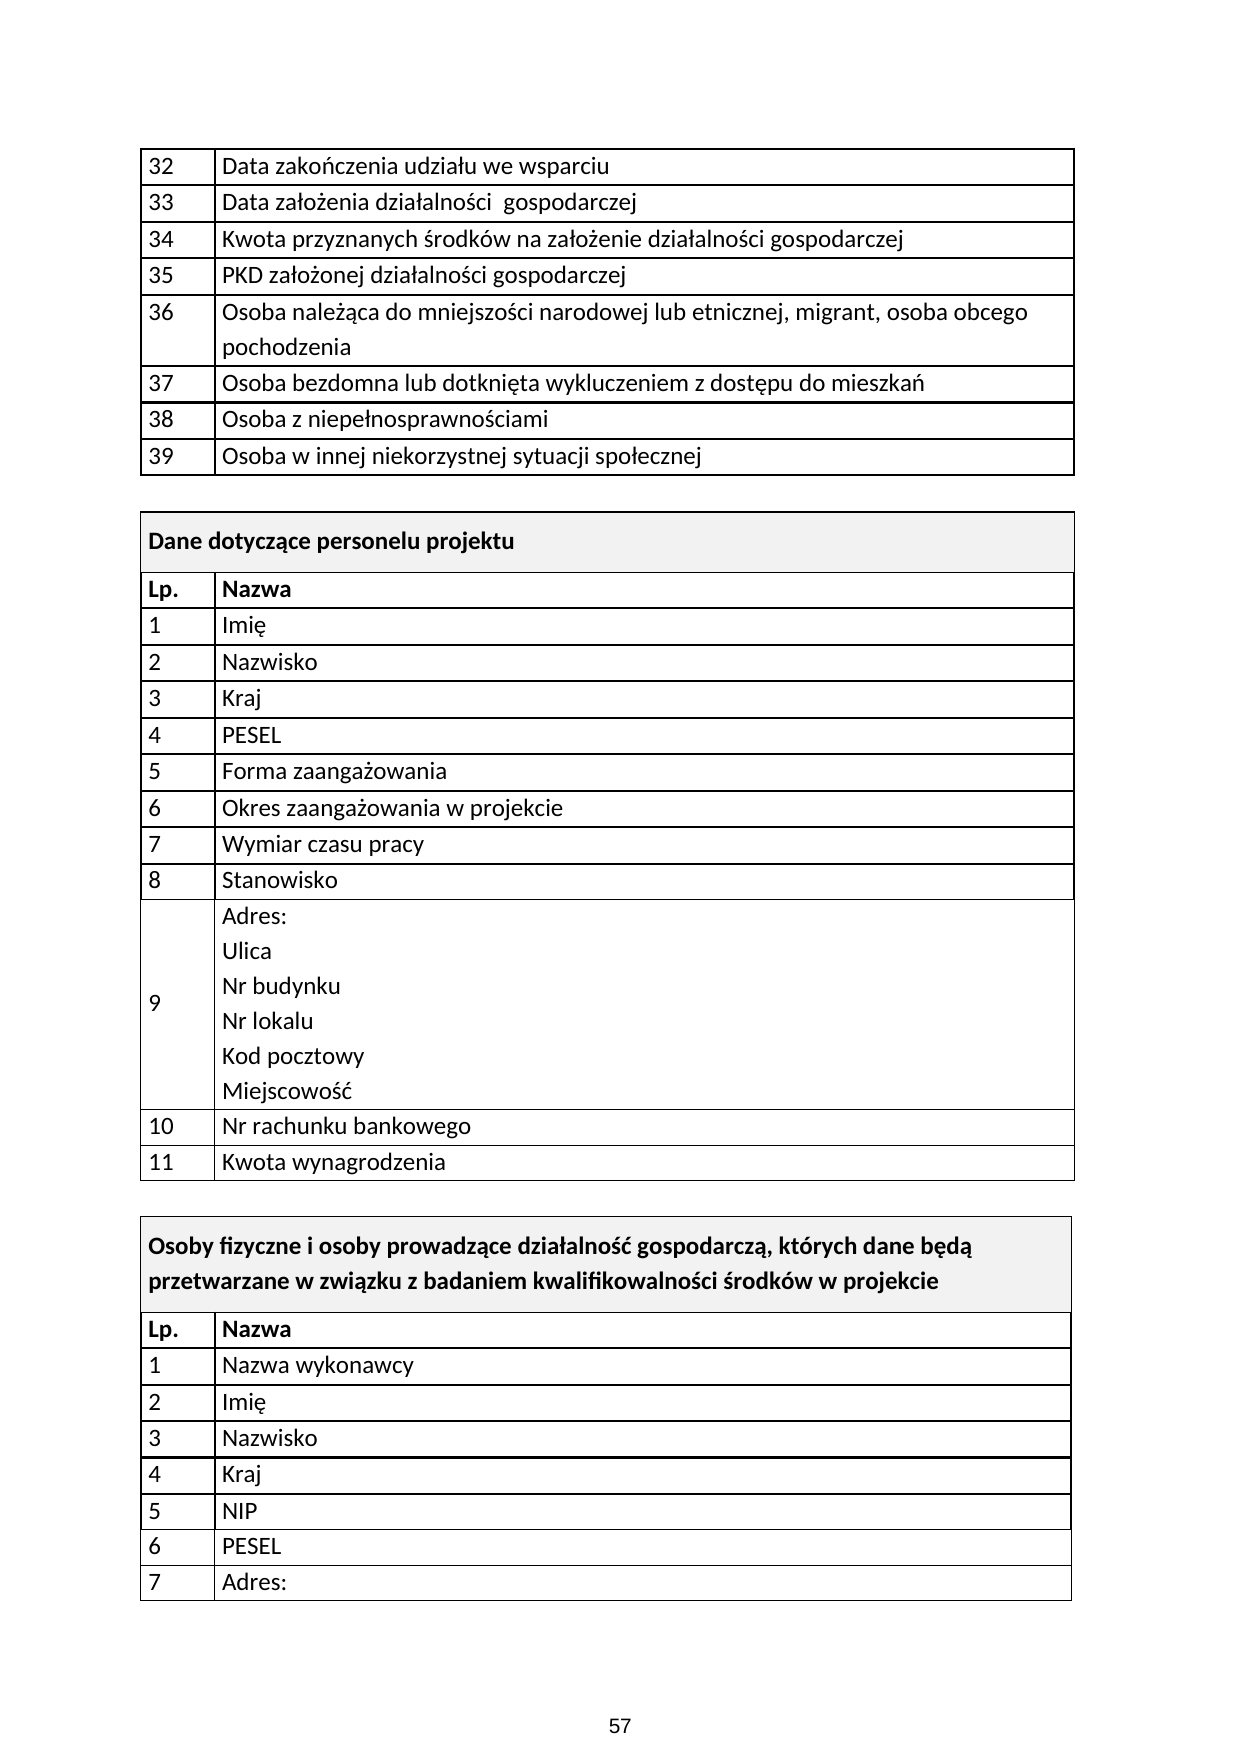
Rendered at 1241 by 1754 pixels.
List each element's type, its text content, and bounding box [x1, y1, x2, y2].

table_cell Nazwisko [216, 646, 1073, 680]
table_cell Wymiar czasu pracy [216, 828, 1073, 862]
table_cell Forma zaangażowania [216, 755, 1073, 789]
table_cell 4 [142, 719, 214, 753]
table_cell 4 [142, 1459, 214, 1493]
table_header Dane dotyczące personelu projektu [141, 513, 1074, 572]
table_cell Kwota przyznanych środków na założenie działalności gospodarczej [216, 223, 1073, 257]
table_cell Nazwa [216, 573, 1073, 607]
table_cell Data zakończenia udziału we wsparciu [216, 150, 1073, 184]
table_cell 33 [142, 186, 214, 221]
table_cell 11 [141, 1146, 214, 1180]
table_cell Data założenia działalności gospodarczej [216, 186, 1073, 221]
table_cell Nazwisko [216, 1422, 1070, 1456]
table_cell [215, 1566, 1071, 1600]
table_cell 6 [142, 792, 214, 826]
table_cell PESEL [215, 1530, 1071, 1565]
table_cell Osoba bezdomna lub dotknięta wykluczeniem z dostępu do mieszkań [216, 367, 1073, 401]
table_cell Imię [216, 1386, 1070, 1420]
table_cell Adres: Ulica Nr budynku Nr lokalu Kod pocztowy Miejscowość [215, 900, 1074, 1109]
table_cell 7 [141, 1566, 214, 1600]
table_cell Kraj [216, 682, 1073, 717]
table_cell PKD założonej działalności gospodarczej [216, 259, 1073, 293]
table_cell 37 [142, 367, 214, 401]
table_cell 32 [142, 150, 214, 184]
table_cell 36 [142, 296, 214, 365]
table_cell 1 [142, 609, 214, 644]
table_cell Nr rachunku bankowego [215, 1110, 1074, 1145]
table_cell 2 [142, 646, 214, 680]
table_cell 35 [142, 259, 214, 293]
table_cell 3 [142, 1422, 214, 1456]
table_cell NIP [216, 1495, 1070, 1529]
table_cell 39 [142, 440, 214, 474]
table_cell 34 [142, 223, 214, 257]
table_cell Osoba należąca do mniejszości narodowej lub etnicznej, migrant, osoba obcego pochodzenia [216, 296, 1073, 365]
table_cell Kraj [216, 1459, 1070, 1493]
table_cell Kwota wynagrodzenia [215, 1146, 1074, 1180]
table_cell Osoba z niepełnosprawnościami [216, 404, 1073, 438]
table_cell Nazwa wykonawcy [216, 1349, 1070, 1383]
table_cell 38 [142, 404, 214, 438]
table_cell Okres zaangażowania w projekcie [216, 792, 1073, 826]
table_cell 1 [142, 1349, 214, 1383]
table_cell 3 [142, 682, 214, 717]
table_cell 2 [142, 1386, 214, 1420]
table_cell 6 [141, 1530, 214, 1565]
table_cell 9 [141, 900, 214, 1109]
table_cell 5 [142, 1495, 214, 1529]
table_cell Stanowisko [216, 865, 1073, 899]
table_cell Lp. [142, 1313, 214, 1347]
table_cell 10 [141, 1110, 214, 1145]
table_cell 7 [142, 828, 214, 862]
table_header Osoby fizyczne i osoby prowadzące działalność gospodarczą, których dane będą przetwarzane w związku z badaniem kwalifikowalności środków w projekcie [141, 1217, 1071, 1312]
table_cell Lp. [142, 573, 214, 607]
table_cell 8 [142, 865, 214, 899]
table_cell 5 [142, 755, 214, 789]
table_cell PESEL [216, 719, 1073, 753]
table_cell Nazwa [216, 1313, 1070, 1347]
table_cell Osoba w innej niekorzystnej sytuacji społecznej [216, 440, 1073, 474]
table_cell Imię [216, 609, 1073, 644]
